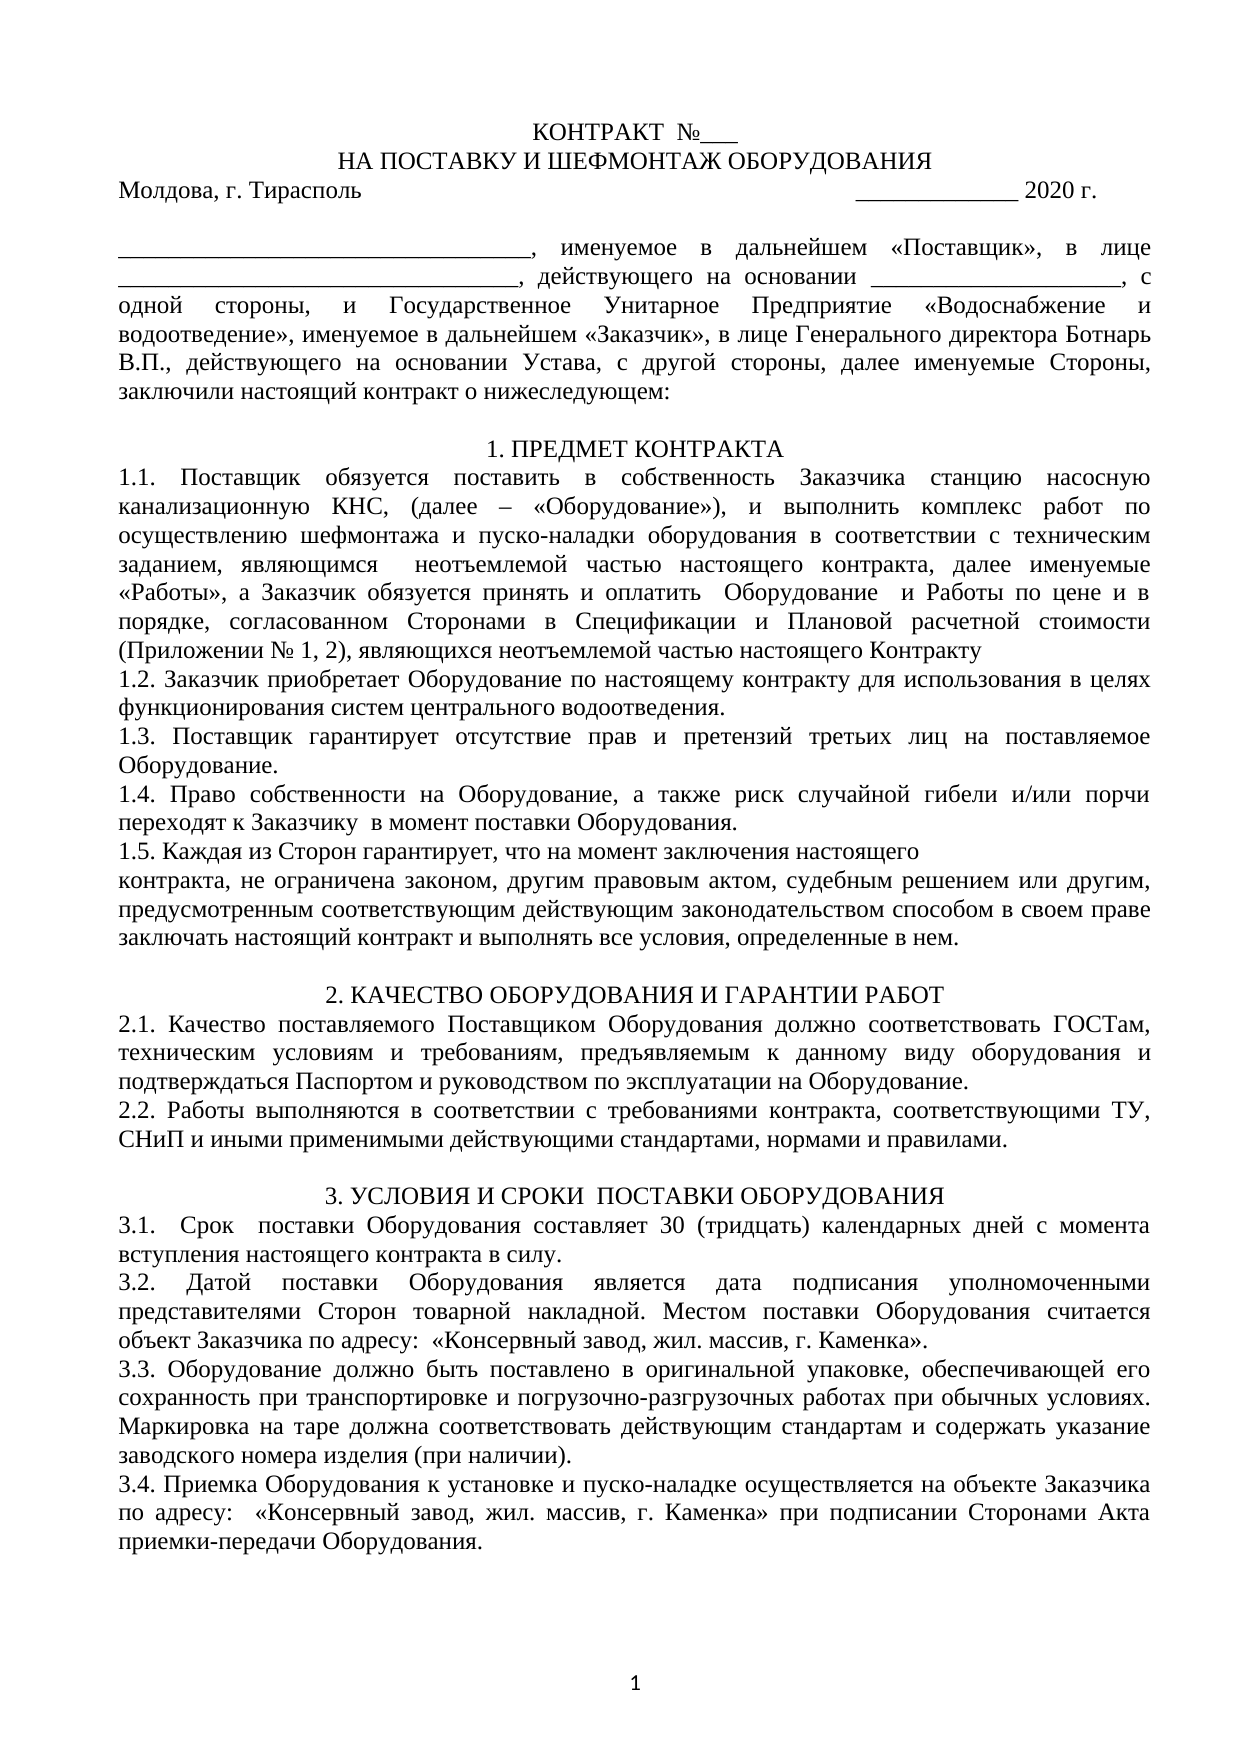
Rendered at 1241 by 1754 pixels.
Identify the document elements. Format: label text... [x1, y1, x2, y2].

text Молдова, г. Тирасполь _____________ 2020 г. [118, 175, 1152, 204]
text 3.2. Датой поставки Оборудования является дата подписания уполномоченными представителями Сторон товарной накладной. Местом поставки Оборудования считается объект Заказчика по адресу: «Консервный завод, жил. массив, г. Каменка». [118, 1267, 1152, 1354]
text 2.2. Работы выполняются в соответствии с требованиями контракта, соответствующими ТУ, СНиП и иными применимыми действующими стандартами, нормами и правилами. [118, 1095, 1152, 1152]
text НА ПОСТАВКУ И ШЕФМОНТАЖ ОБОРУДОВАНИЯ [118, 146, 1152, 175]
text КОНТРАКТ №___ [118, 117, 1152, 146]
text 3. УСЛОВИЯ И СРОКИ ПОСТАВКИ ОБОРУДОВАНИЯ [118, 1181, 1152, 1210]
text 1.3. Поставщик гарантирует отсутствие прав и претензий третьих лиц на поставляемое Оборудование. [118, 721, 1152, 779]
text 2. КАЧЕСТВО ОБОРУДОВАНИЯ И ГАРАНТИИ РАБОТ [118, 980, 1152, 1009]
text 2.1. Качество поставляемого Поставщиком Оборудования должно соответствовать ГОСТам, техническим условиям и требованиям, предъявляемым к данному виду оборудования и подтверждаться Паспортом и руководством по эксплуатации на Оборудование. [118, 1009, 1152, 1095]
text 3.1. Срок поставки Оборудования составляет 30 (тридцать) календарных дней с момента вступления настоящего контракта в силу. [118, 1210, 1152, 1267]
text 1. ПРЕДМЕТ КОНТРАКТА [118, 434, 1152, 462]
text 1.4. Право собственности на Оборудование, а также риск случайной гибели и/или порчи переходят к Заказчику в момент поставки Оборудования. [118, 779, 1152, 836]
text 1.2. Заказчик приобретает Оборудование по настоящему контракту для использования в целях функционирования систем центрального водоотведения. [118, 664, 1152, 721]
text _________________________________, именуемое в дальнейшем «Поставщик», в лице ________________________________, действующего на основании ____________________, с одной стороны, и Государственное Унитарное Предприятие «Водоснабжение и водоотведение», именуемое в дальнейшем «Заказчик», в лице Генерального директора Ботнарь В.П., действующего на основании Устава, с другой стороны, далее именуемые Стороны, заключили настоящий контракт о нижеследующем: [118, 232, 1152, 405]
text 3.3. Оборудование должно быть поставлено в оригинальной упаковке, обеспечивающей его сохранность при транспортировке и погрузочно-разгрузочных работах при обычных условиях. Маркировка на таре должна соответствовать действующим стандартам и содержать указание заводского номера изделия (при наличии). [118, 1354, 1152, 1469]
text контракта, не ограничена законом, другим правовым актом, судебным решением или другим, предусмотренным соответствующим действующим законодательством способом в своем праве заключать настоящий контракт и выполнять все условия, определенные в нем. [118, 865, 1152, 951]
text 1.5. Каждая из Сторон гарантирует, что на момент заключения настоящего [118, 836, 1152, 865]
text 1.1. Поставщик обязуется поставить в собственность Заказчика станцию насосную канализационную КНС, (далее – «Оборудование»), и выполнить комплекс работ по осуществлению шефмонтажа и пуско-наладки оборудования в соответствии с техническим заданием, являющимся неотъемлемой частью настоящего контракта, далее именуемые «Работы», а Заказчик обязуется принять и оплатить Оборудование и Работы по цене и в порядке, согласованном Сторонами в Спецификации и Плановой расчетной стоимости (Приложении № 1, 2), являющихся неотъемлемой частью настоящего Контракту [118, 462, 1152, 664]
text 3.4. Приемка Оборудования к установке и пуско-наладке осуществляется на объекте Заказчика по адресу: «Консервный завод, жил. массив, г. Каменка» при подписании Сторонами Акта приемки-передачи Оборудования. [118, 1469, 1152, 1555]
